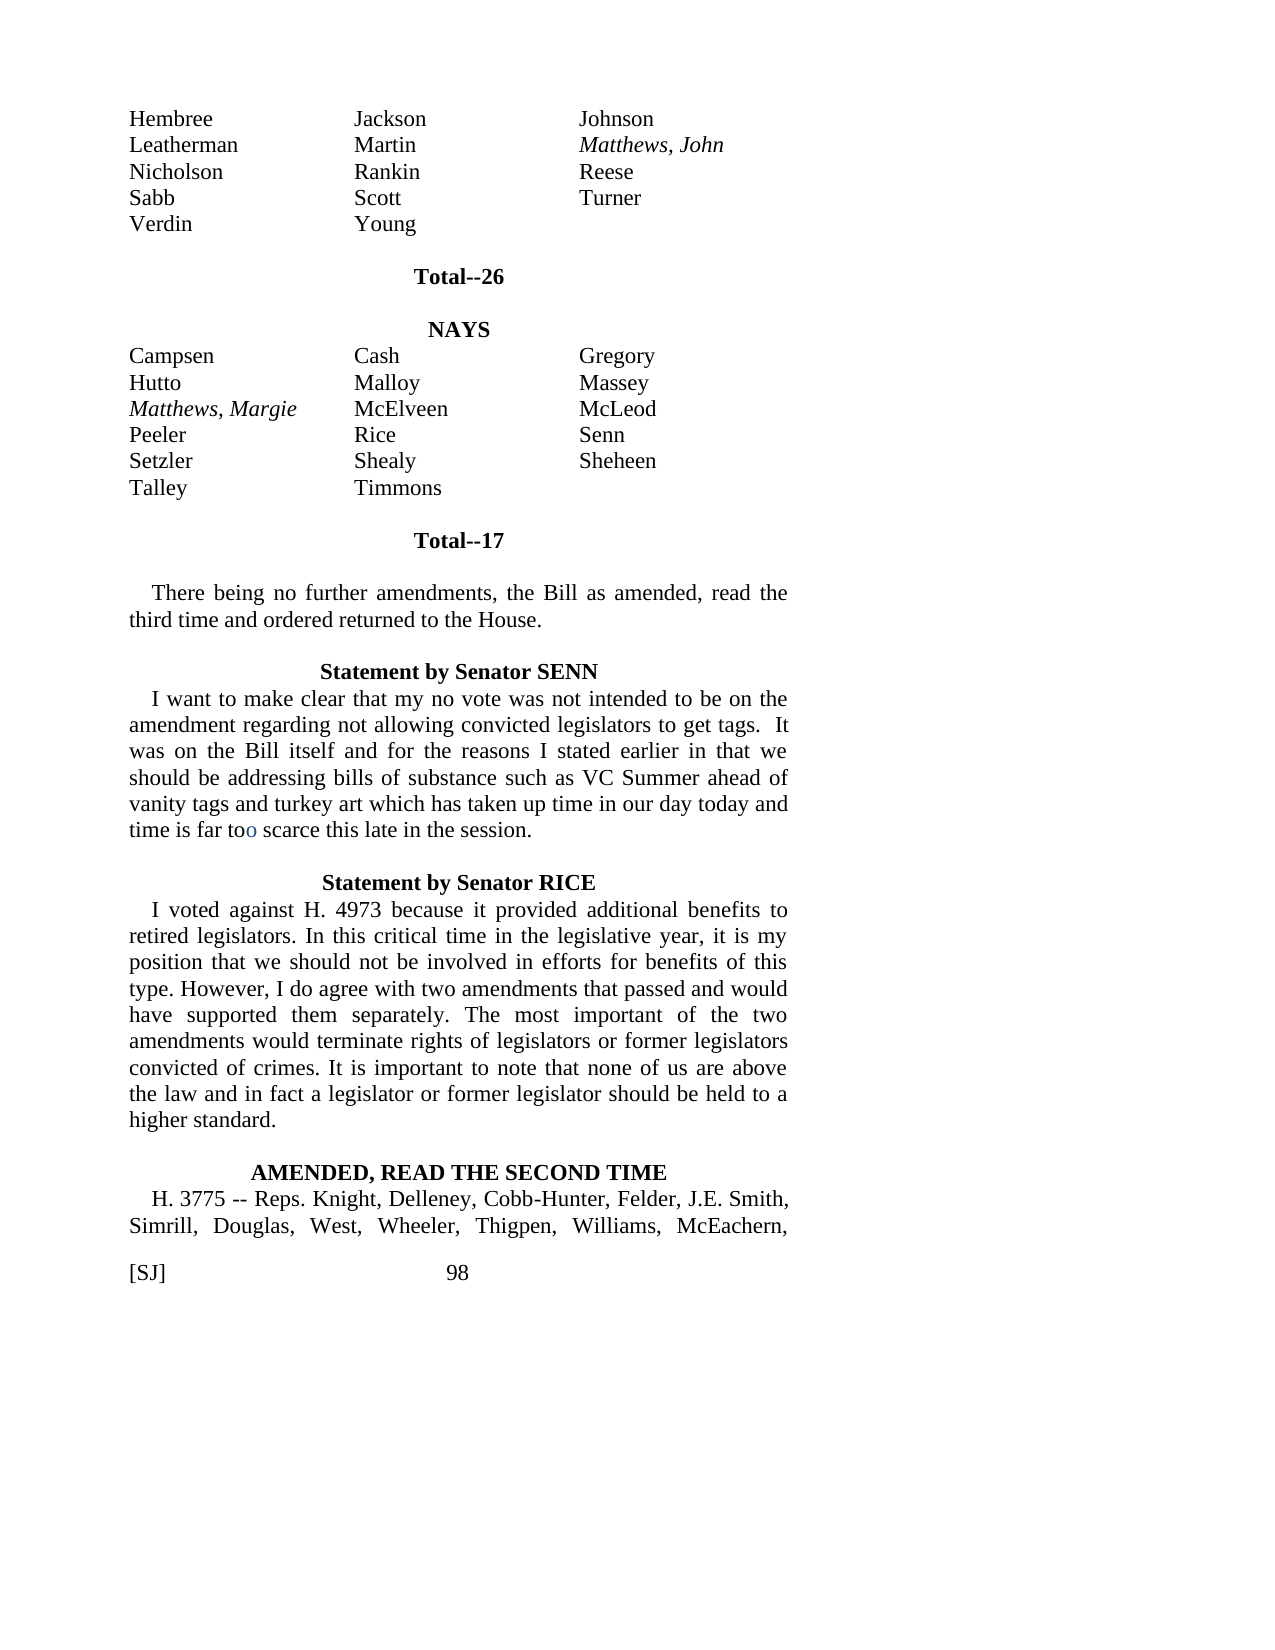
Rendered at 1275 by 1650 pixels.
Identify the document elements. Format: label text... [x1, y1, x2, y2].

text I want to make clear that my no vote was not intended to be on the amendment regarding not allowing convicted legislators to get tags. It was on the Bill itself and for the reasons I stated earlier in that we should be addressing bills of substance such as VC Summer ahead of vanity tags and turkey art which has taken up time in our day today and time is far too scarce this late in the session. [129, 685, 789, 843]
text Statement by Senator SENN [129, 658, 789, 685]
text Sabb Scott Turner [129, 184, 789, 210]
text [129, 1186, 789, 1238]
text I voted against H. 4973 because it provided additional benefits to retired legislators. In this critical time in the legislative year, it is my position that we should not be involved in efforts for benefits of this type. However, I do agree with two amendments that passed and would have supported them separately. The most important of the two amendments would terminate rights of legislators or former legislators convicted of crimes. It is important to note that none of us are above the law and in fact a legislator or former legislator should be held to a higher standard. [129, 896, 789, 1133]
text Nicholson Rankin Reese [129, 158, 789, 184]
text Campsen Cash Gregory [129, 342, 789, 368]
text Total--17 [129, 527, 789, 553]
text Hembree Jackson Johnson [129, 105, 789, 131]
text Matthews, Margie McElveen McLeod [129, 395, 789, 421]
text Leatherman Martin Matthews, John [129, 131, 789, 158]
text Peeler Rice Senn [129, 421, 789, 448]
text NAYS [129, 316, 789, 342]
text AMENDED, READ THE SECOND TIME [129, 1159, 789, 1186]
text Talley Timmons [129, 474, 789, 500]
text There being no further amendments, the Bill as amended, read the third time and ordered returned to the House. [129, 579, 789, 632]
text Total--26 [129, 263, 789, 289]
text Verdin Young [129, 210, 789, 237]
text Hutto Malloy Massey [129, 368, 789, 395]
text Statement by Senator RICE [129, 869, 789, 896]
text Setzler Shealy Sheheen [129, 448, 789, 474]
